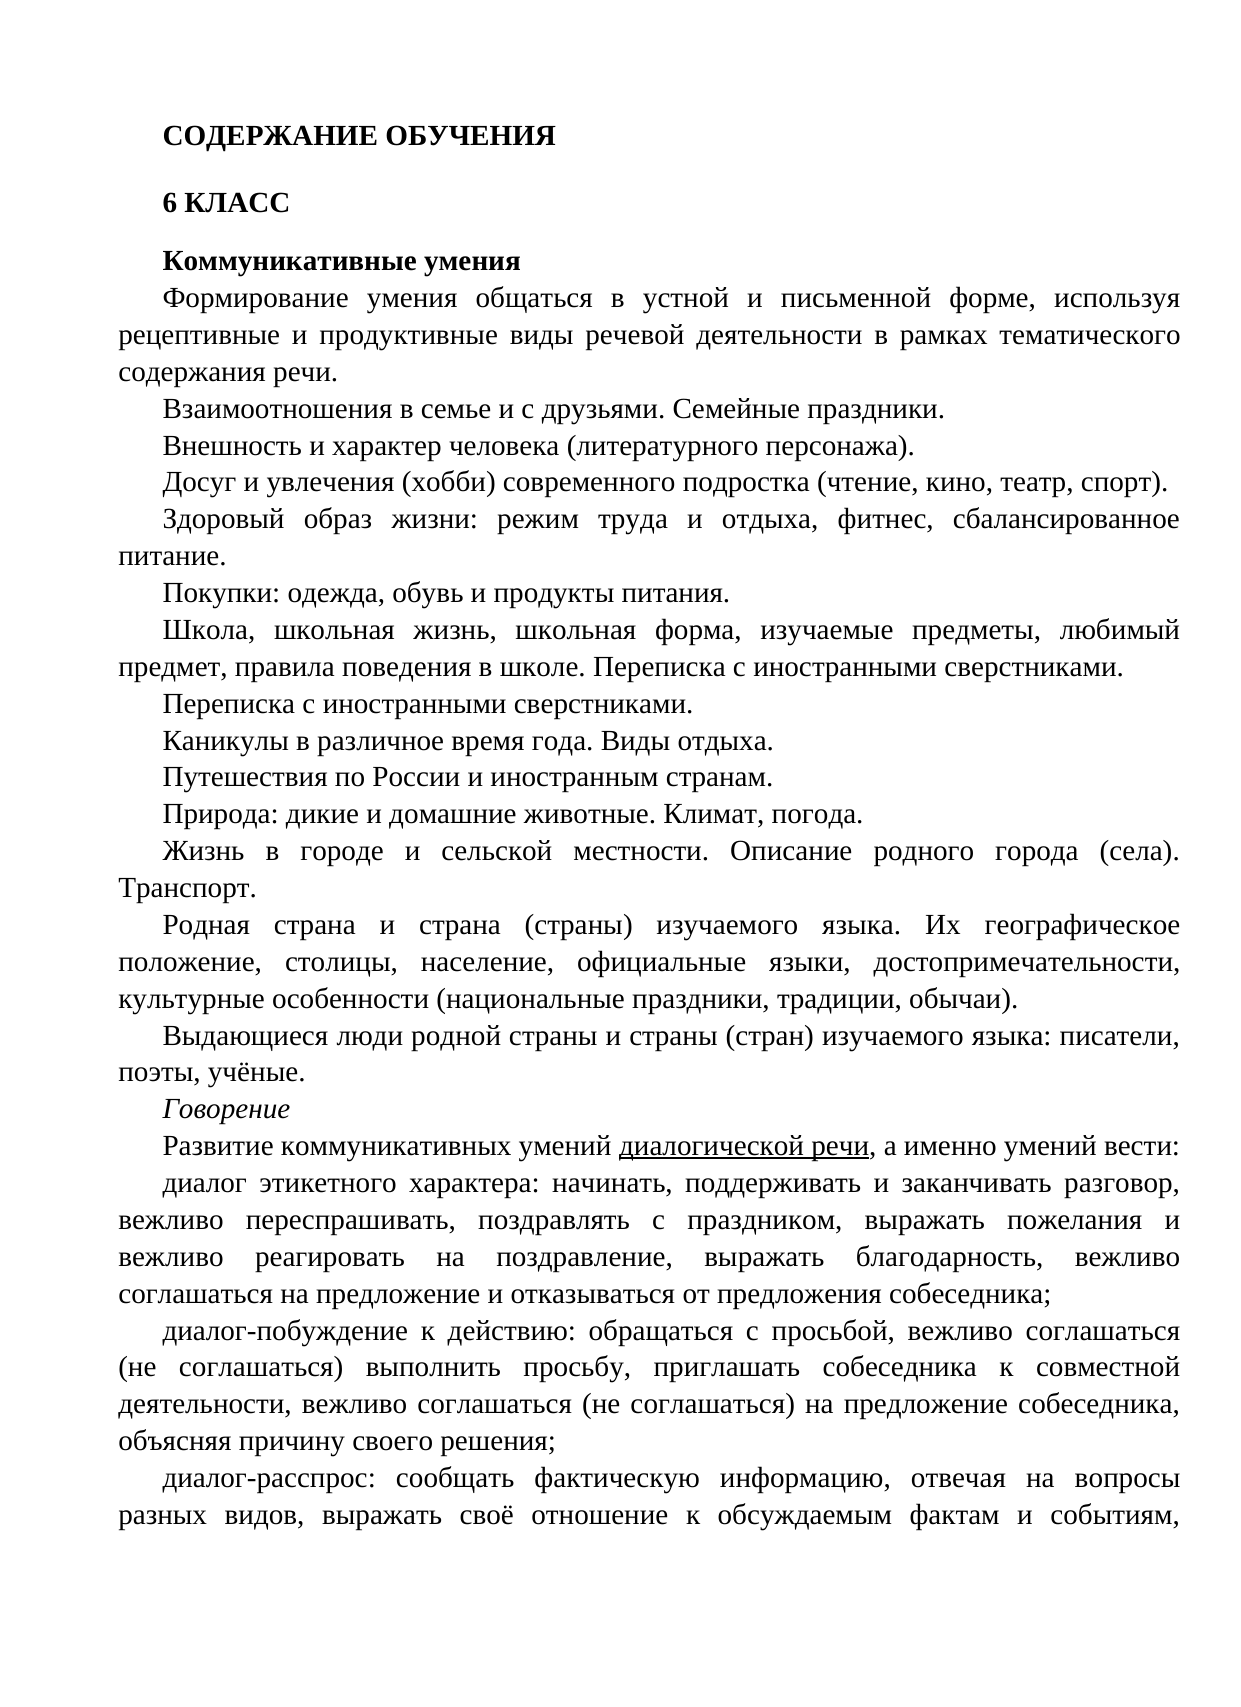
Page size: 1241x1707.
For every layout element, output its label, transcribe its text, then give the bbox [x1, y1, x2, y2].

text Выдающиеся люди родной страны и страны (стран) изучаемого языка: писатели, поэты, учёные. [118, 1018, 1181, 1088]
text Природа: дикие и домашние животные. Климат, погода. [118, 796, 1181, 830]
text Жизнь в городе и сельской местности. Описание родного города (села). Транспорт. [118, 833, 1181, 904]
text Внешность и характер человека (литературного персонажа). [118, 428, 1181, 461]
text Школа, школьная жизнь, школьная форма, изучаемые предметы, любимый предмет, правила поведения в школе. Переписка с иностранными сверстниками. [118, 612, 1181, 682]
text Здоровый образ жизни: режим труда и отдыха, фитнес, сбалансированное питание. [118, 501, 1181, 572]
text Каникулы в различное время года. Виды отдыха. [118, 723, 1181, 756]
text Взаимоотношения в семье и с друзьями. Семейные праздники. [118, 391, 1181, 424]
text Покупки: одежда, обувь и продукты питания. [118, 575, 1181, 609]
text Родная страна и страна (страны) изучаемого языка. Их географическое положение, столицы, население, официальные языки, достопримечательности, культурные особенности (национальные праздники, традиции, обычаи). [118, 907, 1181, 1014]
text диалог этикетного характера: начинать, поддерживать и заканчивать разговор, вежливо переспрашивать, поздравлять с праздником, выражать пожелания и вежливо реагировать на поздравление, выражать благодарность, вежливо соглашаться на предложение и отказываться от предложения собеседника; [118, 1165, 1181, 1309]
text Переписка с иностранными сверстниками. [118, 686, 1181, 719]
text Досуг и увлечения (хобби) современного подростка (чтение, кино, театр, спорт). [118, 464, 1181, 498]
text Говорение [118, 1091, 1181, 1125]
text СОДЕРЖАНИЕ ОБУЧЕНИЯ [118, 118, 1181, 152]
text Путешествия по России и иностранным странам. [118, 759, 1181, 793]
text Развитие коммуникативных умений диалогической речи, а именно умений вести: [118, 1128, 1181, 1162]
text Формирование умения общаться в устной и письменной форме, используя рецептивные и продуктивные виды речевой деятельности в рамках тематического содержания речи. [118, 280, 1181, 387]
text Коммуникативные умения [118, 243, 1181, 277]
text диалог-побуждение к действию: обращаться с просьбой, вежливо соглашаться (не соглашаться) выполнить просьбу, приглашать собеседника к совместной деятельности, вежливо соглашаться (не соглашаться) на предложение собеседника, объясняя причину своего решения; [118, 1313, 1181, 1457]
text 6 КЛАСС [118, 186, 1181, 219]
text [118, 1460, 1181, 1531]
